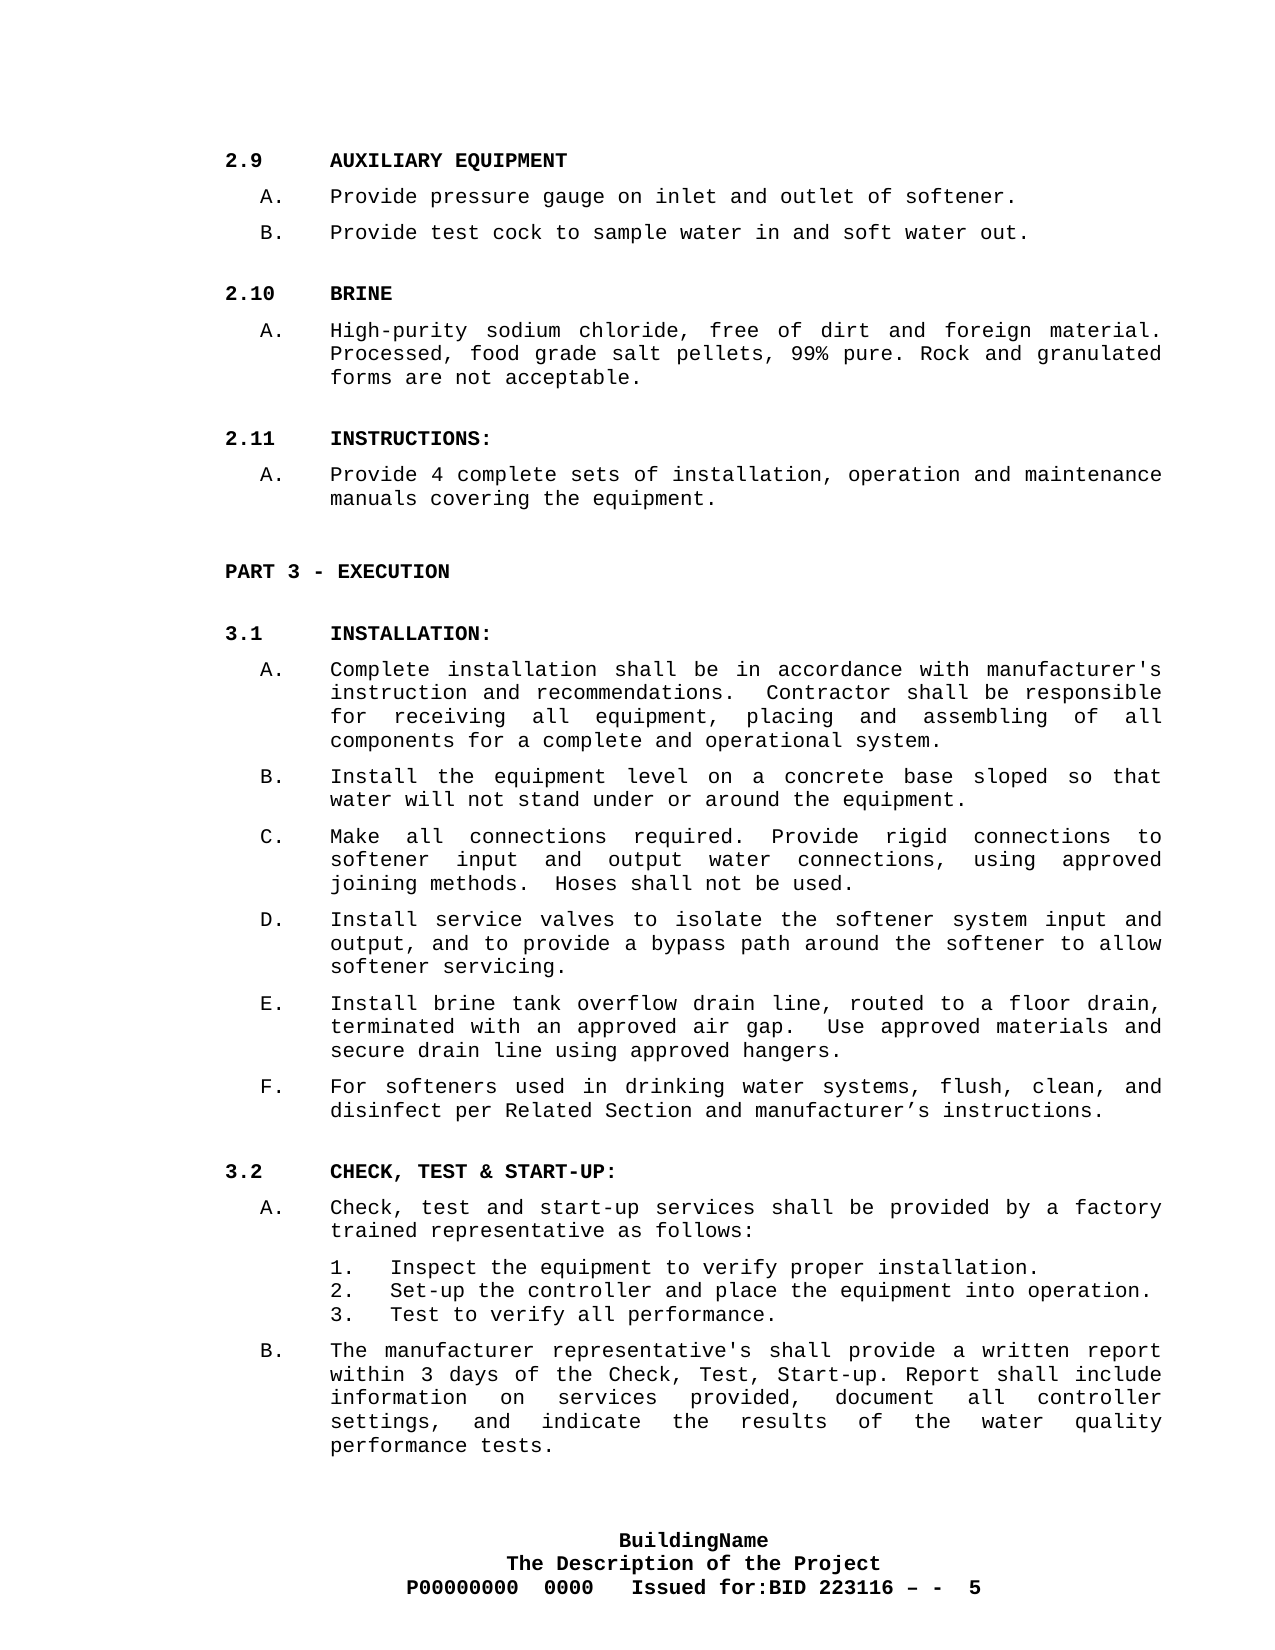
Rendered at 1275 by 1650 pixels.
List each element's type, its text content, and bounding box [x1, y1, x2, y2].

text AUXILIARY EQUIPMENT [225, 150, 1162, 174]
text EXECUTION [225, 561, 1162, 585]
text Make all connections required. Provide rigid connections to softener input and output water connections, using approved joining methods. Hoses shall not be used. [285, 826, 1162, 897]
text Provide pressure gauge on inlet and outlet of softener. [285, 186, 1162, 210]
text INSTRUCTIONS: [225, 428, 1162, 452]
text Test to verify all performance. [330, 1304, 1162, 1328]
text High-purity sodium chloride, free of dirt and foreign material. Processed, food grade salt pellets, 99% pure. Rock and granulated forms are not acceptable. [285, 319, 1162, 391]
text Provide test cock to sample water in and soft water out. [285, 222, 1162, 246]
text CHECK, TEST & START-UP: [225, 1161, 1162, 1184]
text Set-up the controller and place the equipment into operation. [330, 1280, 1162, 1304]
text Inspect the equipment to verify proper installation. [330, 1257, 1162, 1280]
text Install brine tank overflow drain line, routed to a floor drain, terminated with an approved air gap. Use approved materials and secure drain line using approved hangers. [285, 992, 1162, 1063]
text Provide 4 complete sets of installation, operation and maintenance manuals covering the equipment. [285, 464, 1162, 511]
text INSTALLATION: [225, 623, 1162, 646]
text Install the equipment level on a concrete base sloped so that water will not stand under or around the equipment. [285, 766, 1162, 813]
text Install service valves to isolate the softener system input and output, and to provide a bypass path around the softener to allow softener servicing. [285, 909, 1162, 980]
text The manufacturer representative's shall provide a written report within 3 days of the Check, Test, Start-up. Report shall include information on services provided, document all controller settings, and indicate the results of the water quality performance tests. [285, 1340, 1162, 1458]
text Complete installation shall be in accordance with manufacturer's instruction and recommendations. Contractor shall be responsible for receiving all equipment, placing and assembling of all components for a complete and operational system. [285, 659, 1162, 753]
text Brine [225, 283, 1162, 307]
text Check, test and start-up services shall be provided by a factory trained representative as follows: [285, 1197, 1162, 1244]
text For softeners used in drinking water systems, flush, clean, and disinfect per Related Section and manufacturer’s instructions. [285, 1076, 1162, 1123]
